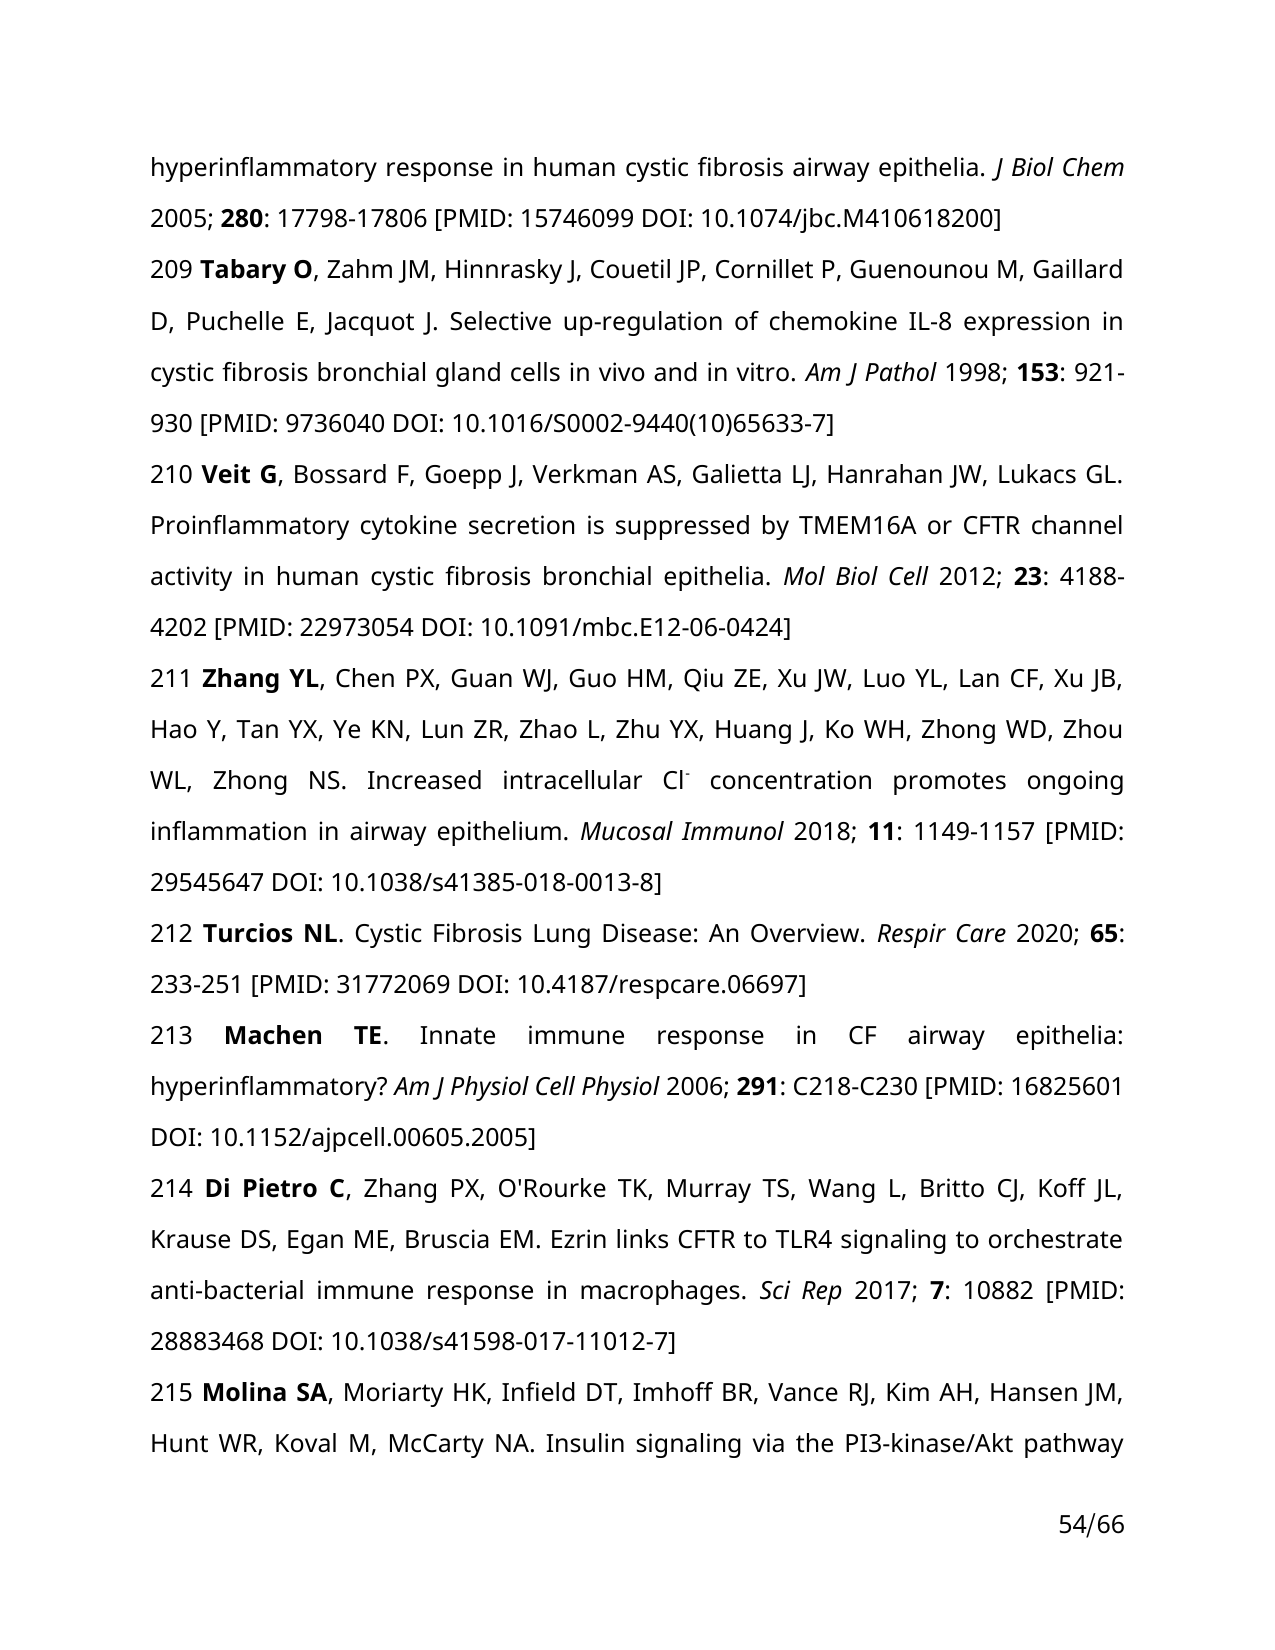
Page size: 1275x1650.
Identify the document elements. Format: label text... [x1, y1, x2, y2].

text 213 Machen TE. Innate immune response in CF airway epithelia: hyperinflammatory? Am J Physiol Cell Physiol 2006; 291: C218-C230 [PMID: 16825601 DOI: 10.1152/ajpcell.00605.2005] [150, 1018, 1125, 1154]
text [150, 150, 1125, 235]
text 212 Turcios NL. Cystic Fibrosis Lung Disease: An Overview. Respir Care 2020; 65: 233-251 [PMID: 31772069 DOI: 10.4187/respcare.06697] [150, 916, 1125, 1001]
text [150, 1375, 1125, 1460]
text 211 Zhang YL, Chen PX, Guan WJ, Guo HM, Qiu ZE, Xu JW, Luo YL, Lan CF, Xu JB, Hao Y, Tan YX, Ye KN, Lun ZR, Zhao L, Zhu YX, Huang J, Ko WH, Zhong WD, Zhou WL, Zhong NS. Increased intracellular Cl- concentration promotes ongoing inflammation in airway epithelium. Mucosal Immunol 2018; 11: 1149-1157 [PMID: 29545647 DOI: 10.1038/s41385-018-0013-8] [150, 660, 1125, 899]
text 209 Tabary O, Zahm JM, Hinnrasky J, Couetil JP, Cornillet P, Guenounou M, Gaillard D, Puchelle E, Jacquot J. Selective up-regulation of chemokine IL-8 expression in cystic fibrosis bronchial gland cells in vivo and in vitro. Am J Pathol 1998; 153: 921-930 [PMID: 9736040 DOI: 10.1016/S0002-9440(10)65633-7] [150, 252, 1125, 439]
text 210 Veit G, Bossard F, Goepp J, Verkman AS, Galietta LJ, Hanrahan JW, Lukacs GL. Proinflammatory cytokine secretion is suppressed by TMEM16A or CFTR channel activity in human cystic fibrosis bronchial epithelia. Mol Biol Cell 2012; 23: 4188-4202 [PMID: 22973054 DOI: 10.1091/mbc.E12-06-0424] [150, 456, 1125, 643]
text 214 Di Pietro C, Zhang PX, O'Rourke TK, Murray TS, Wang L, Britto CJ, Koff JL, Krause DS, Egan ME, Bruscia EM. Ezrin links CFTR to TLR4 signaling to orchestrate anti-bacterial immune response in macrophages. Sci Rep 2017; 7: 10882 [PMID: 28883468 DOI: 10.1038/s41598-017-11012-7] [150, 1171, 1125, 1358]
